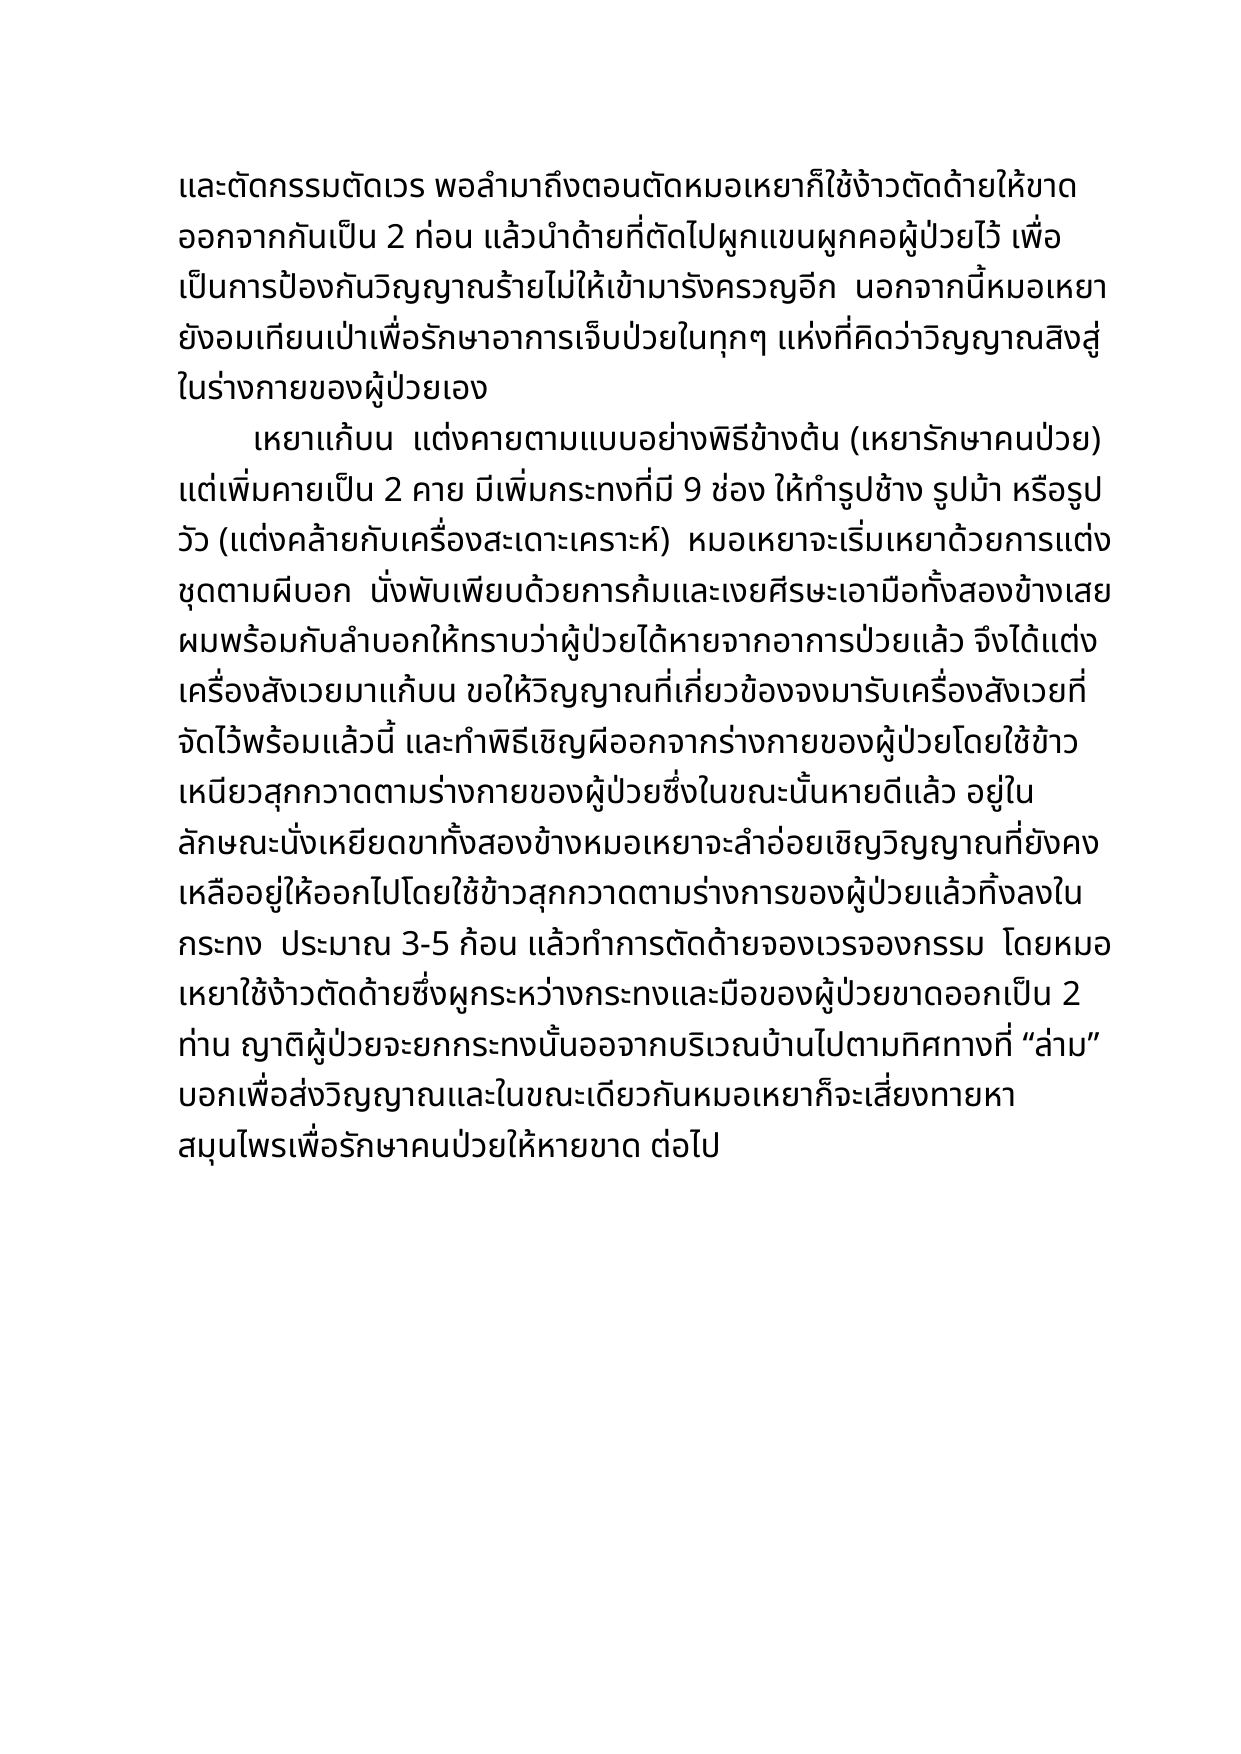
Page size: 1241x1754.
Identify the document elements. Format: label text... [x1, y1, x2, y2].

text เหยาแก้บน แต่งคายตามแบบอย่างพิธีข้างต้น (เหยารักษาคนป่วย) แต่เพิ่มคายเป็น 2 คาย มีเพิ่มกระทงที่มี 9 ช่อง ให้ทำรูปช้าง รูปม้า หรือรูปวัว (แต่งคล้ายกับเครื่องสะเดาะเคราะห์) หมอเหยาจะเริ่มเหยาด้วยการแต่งชุดตามผีบอก นั่งพับเพียบด้วยการก้มและเงยศีรษะเอามือทั้งสองข้างเสยผมพร้อมกับลำบอกให้ทราบว่าผู้ป่วยได้หายจากอาการป่วยแล้ว จึงได้แต่งเครื่องสังเวยมาแก้บน ขอให้วิญญาณที่เกี่ยวข้องจงมารับเครื่องสังเวยที่จัดไว้พร้อมแล้วนี้ และทำพิธีเชิญผีออกจากร่างกายของผู้ป่วยโดยใช้ข้าวเหนียวสุกกวาดตามร่างกายของผู้ป่วยซึ่งในขณะนั้นหายดีแล้ว อยู่ในลักษณะนั่งเหยียดขาทั้งสองข้างหมอเหยาจะลำอ่อยเชิญวิญญาณที่ยังคงเหลืออยู่ให้ออกไปโดยใช้ข้าวสุกกวาดตามร่างการของผู้ป่วยแล้วทิ้งลงในกระทง ประมาณ 3-5 ก้อน แล้วทำการตัดด้ายจองเวรจองกรรม โดยหมอเหยาใช้ง้าวตัดด้ายซึ่งผูกระหว่างกระทงและมือของผู้ป่วยขาดออกเป็น 2 ท่าน ญาติผู้ป่วยจะยกกระทงนั้นออจากบริเวณบ้านไปตามทิศทางที่ “ล่าม” บอกเพื่อส่งวิญญาณและในขณะเดียวกันหมอเหยาก็จะเสี่ยงทายหาสมุนไพรเพื่อรักษาคนป่วยให้หายขาด ต่อไป [177, 415, 1122, 1172]
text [177, 162, 1122, 415]
